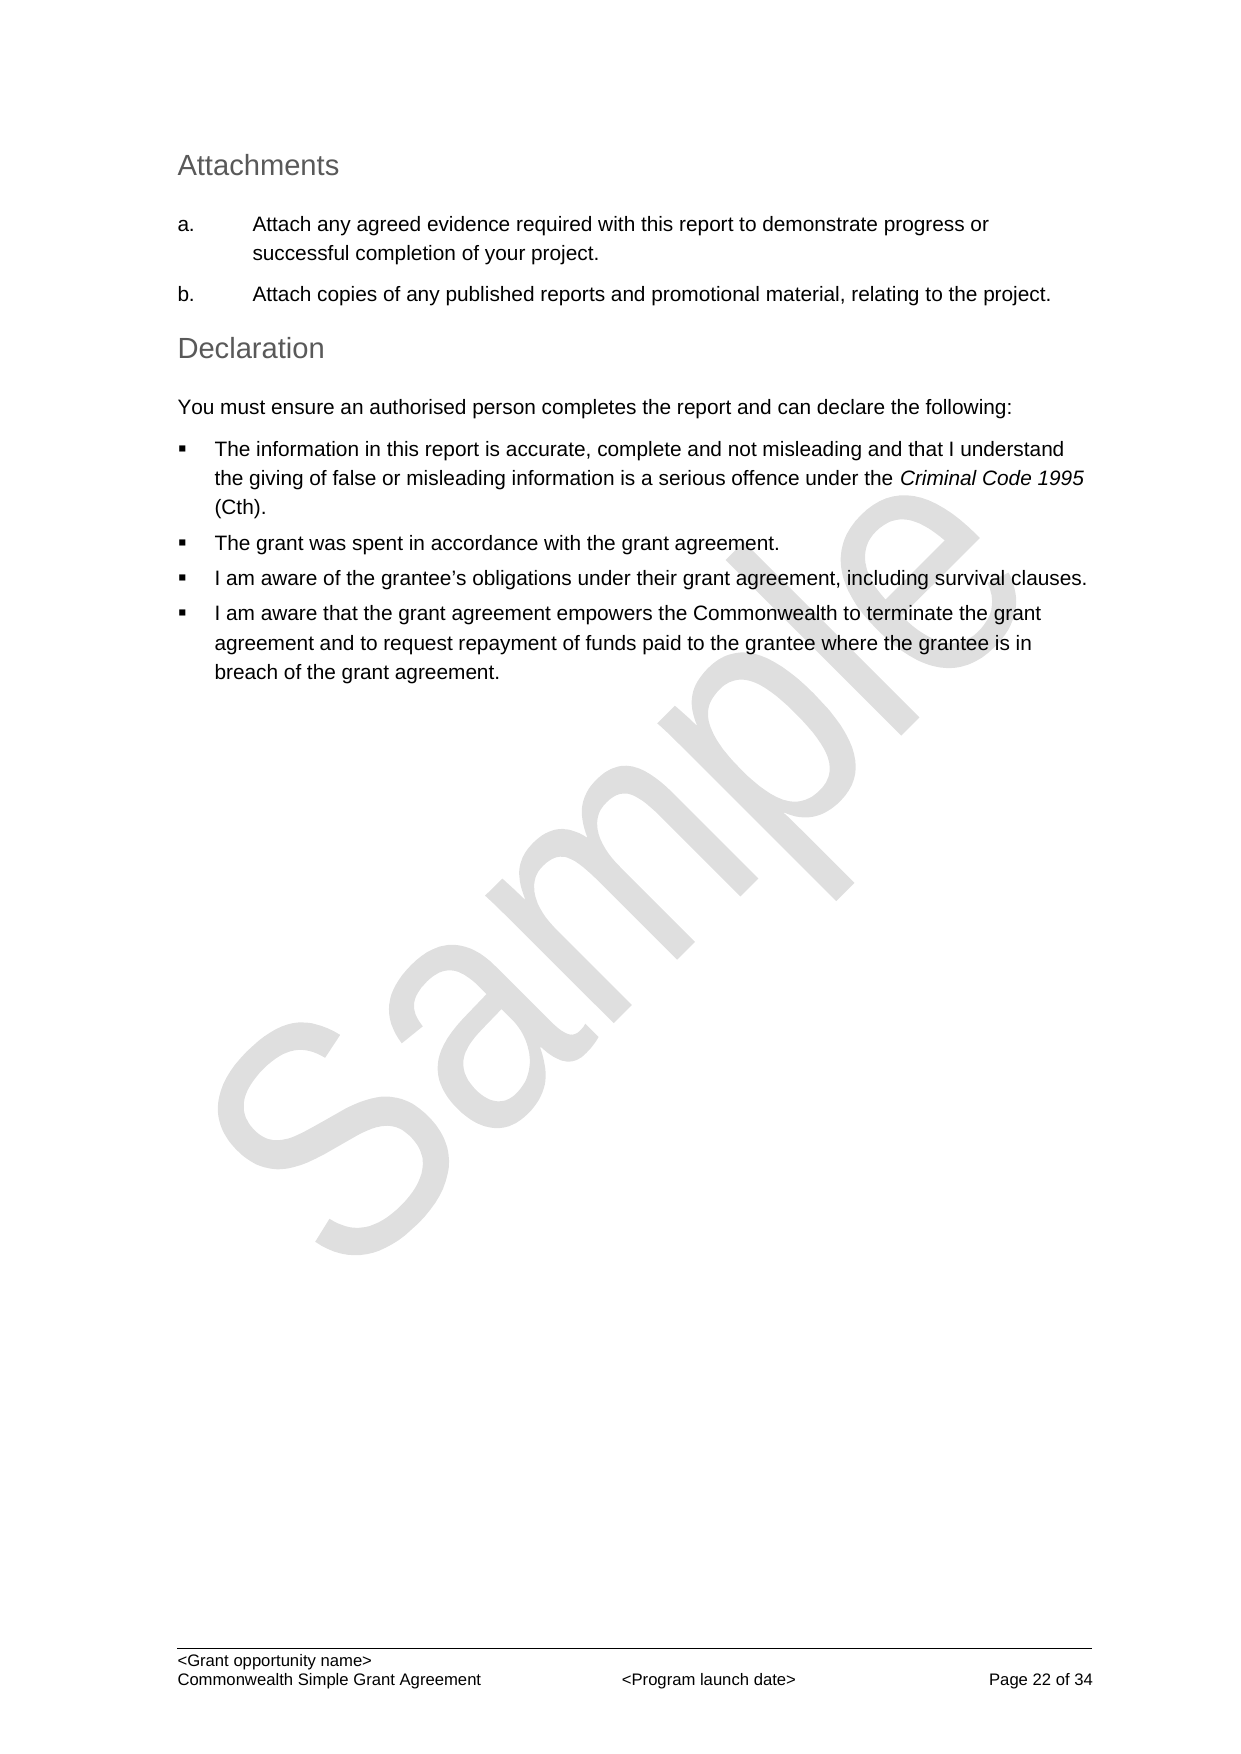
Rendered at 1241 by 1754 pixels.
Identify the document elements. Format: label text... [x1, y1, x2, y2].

list The information in this report is accurate, complete and not misleading and that I understand the giving of false or misleading information is a serious offence under the Criminal Code 1995 (Cth). [177, 431, 1092, 519]
list I am aware that the grant agreement empowers the Commonwealth to terminate the grant agreement and to request repayment of funds paid to the grantee where the grantee is in breach of the grant agreement. [177, 596, 1092, 683]
list The grant was spent in accordance with the grant agreement. [177, 525, 1092, 554]
list I am aware of the grantee’s obligations under their grant agreement, including survival clauses. [177, 561, 1092, 590]
list Attach copies of any published reports and promotional material, relating to the project. [177, 277, 1092, 306]
list Attach any agreed evidence required with this report to demonstrate progress or successful completion of your project. [177, 206, 1092, 264]
text You must ensure an authorised person completes the report and can declare the following: [177, 390, 1092, 419]
subtitle Attachments [177, 148, 1092, 181]
subtitle Declaration [177, 331, 1092, 365]
